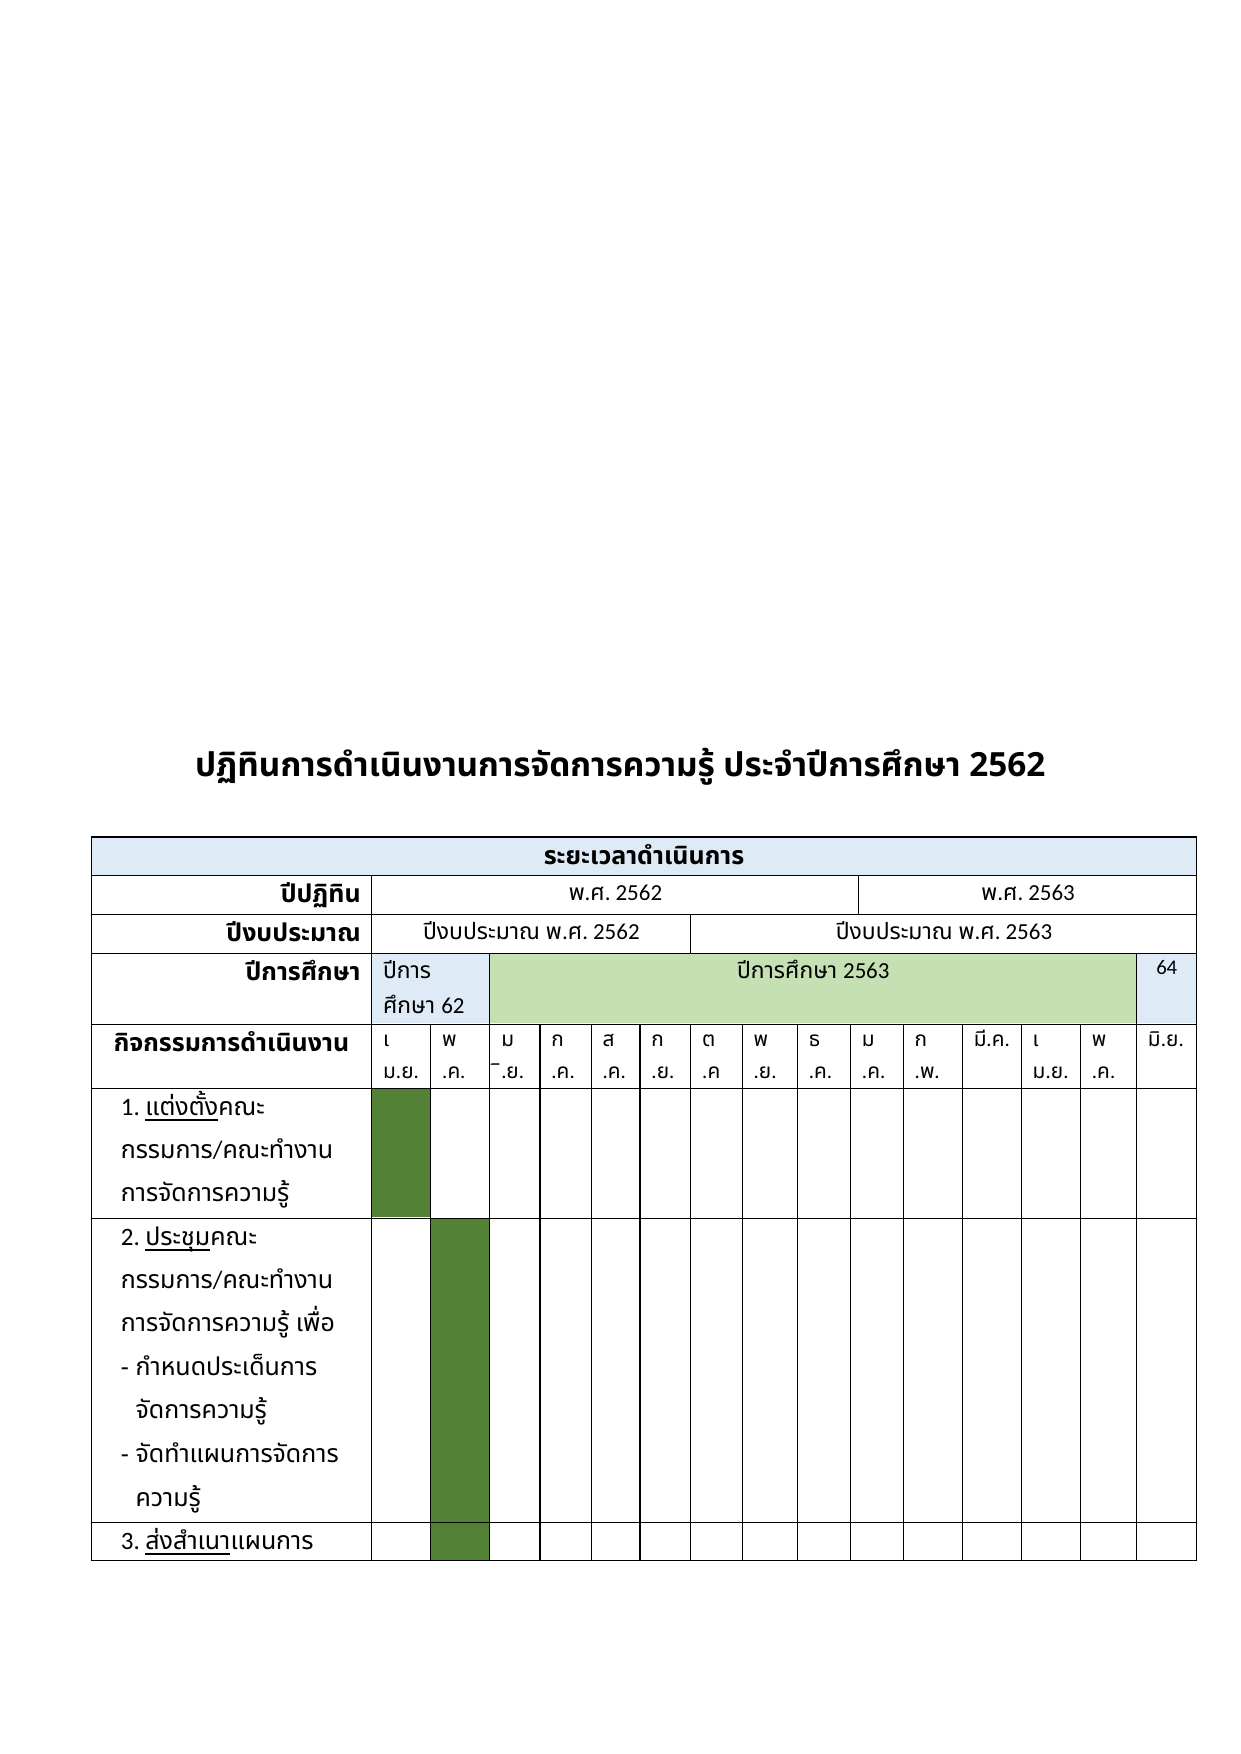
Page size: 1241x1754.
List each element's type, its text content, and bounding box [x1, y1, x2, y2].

table_cell [743, 1219, 797, 1522]
table_cell [431, 1523, 489, 1560]
table_cell [904, 1523, 962, 1560]
table_cell [904, 1089, 962, 1217]
table_cell [490, 1219, 539, 1522]
table_cell [1137, 1523, 1196, 1560]
table_cell พ.ค. [431, 1025, 489, 1087]
table_cell [1022, 1523, 1080, 1560]
table_cell [904, 1219, 962, 1522]
table_cell [798, 1089, 850, 1217]
table_cell ต.ค [691, 1025, 742, 1087]
table_cell ปีงบประมาณ พ.ศ. 2563 [691, 915, 1196, 953]
table_cell [541, 1219, 591, 1522]
table_header ระยะเวลาดำเนินการ [92, 838, 1196, 875]
table_cell เม.ย. [372, 1025, 430, 1087]
table_cell [798, 1523, 850, 1560]
table_cell ปีการศึกษา 62 [372, 954, 489, 1023]
table_cell [431, 1219, 489, 1522]
table_cell [851, 1089, 903, 1217]
table_cell 2. ประชุมคณะกรรมการ/คณะทำงานการจัดการความรู้ เพื่อ กำหนดประเด็นการจัดการความรู้ จัดทำแผนการจัดการความรู้ [92, 1219, 371, 1522]
table_cell [541, 1523, 591, 1560]
table_cell ม.ค. [851, 1025, 903, 1087]
text ปฏิทินการดำเนินงานการจัดการความรู้ ประจำปีการศึกษา 2562 [150, 740, 1090, 791]
table_cell ปีงบประมาณ [92, 915, 371, 953]
table_cell [592, 1089, 639, 1217]
table_cell [851, 1523, 903, 1560]
table_cell [1081, 1219, 1136, 1522]
table_cell [691, 1523, 742, 1560]
table_cell [691, 1219, 742, 1522]
table_cell [431, 1089, 489, 1217]
table_cell [372, 1219, 430, 1522]
table_cell [1081, 1523, 1136, 1560]
table_cell [1137, 1219, 1196, 1522]
table_cell [963, 1523, 1021, 1560]
table_cell ส.ค. [592, 1025, 639, 1087]
table_cell [851, 1219, 903, 1522]
table_cell 64 [1137, 954, 1196, 1023]
table_cell [372, 1523, 430, 1560]
table_cell [541, 1089, 591, 1217]
table_cell 1. แต่งตั้งคณะกรรมการ/คณะทำงานการจัดการความรู้ [92, 1089, 371, 1217]
table_cell ปีปฏิทิน [92, 876, 371, 914]
table_cell [490, 1089, 539, 1217]
table_cell พ.ศ. 2563 [859, 876, 1196, 914]
table_cell ธ.ค. [798, 1025, 850, 1087]
table_cell [963, 1219, 1021, 1522]
table_cell [1022, 1219, 1080, 1522]
table_cell [641, 1089, 690, 1217]
table_cell [641, 1523, 690, 1560]
table_cell [1137, 1089, 1196, 1217]
table_cell มี.ค. [963, 1025, 1021, 1087]
table_cell เม.ย. [1022, 1025, 1080, 1087]
table_cell พ.ค. [1081, 1025, 1136, 1087]
table_cell ก.ค. [541, 1025, 591, 1087]
table_cell [743, 1089, 797, 1217]
table_cell พ.ศ. 2562 [372, 876, 858, 914]
table_cell [641, 1219, 690, 1522]
table_cell [743, 1523, 797, 1560]
table_cell มิ.ย. [490, 1025, 539, 1087]
table_cell พ.ย. [743, 1025, 797, 1087]
table_cell กิจกรรมการดำเนินงาน [92, 1025, 371, 1087]
table_cell [592, 1219, 639, 1522]
table_cell [1081, 1089, 1136, 1217]
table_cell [92, 1523, 371, 1560]
table_cell ปีการศึกษา [92, 954, 371, 1023]
table_cell ปีงบประมาณ พ.ศ. 2562 [372, 915, 690, 953]
table_cell [1022, 1089, 1080, 1217]
table_cell [592, 1523, 639, 1560]
table_cell [963, 1089, 1021, 1217]
table_cell [691, 1089, 742, 1217]
table_cell ก.พ. [904, 1025, 962, 1087]
table_cell [490, 1523, 539, 1560]
table_cell มิ.ย. [1137, 1025, 1196, 1087]
table_cell ปีการศึกษา 2563 [490, 954, 1136, 1023]
table_cell ก.ย. [641, 1025, 690, 1087]
table_cell [798, 1219, 850, 1522]
table_cell [372, 1089, 430, 1217]
